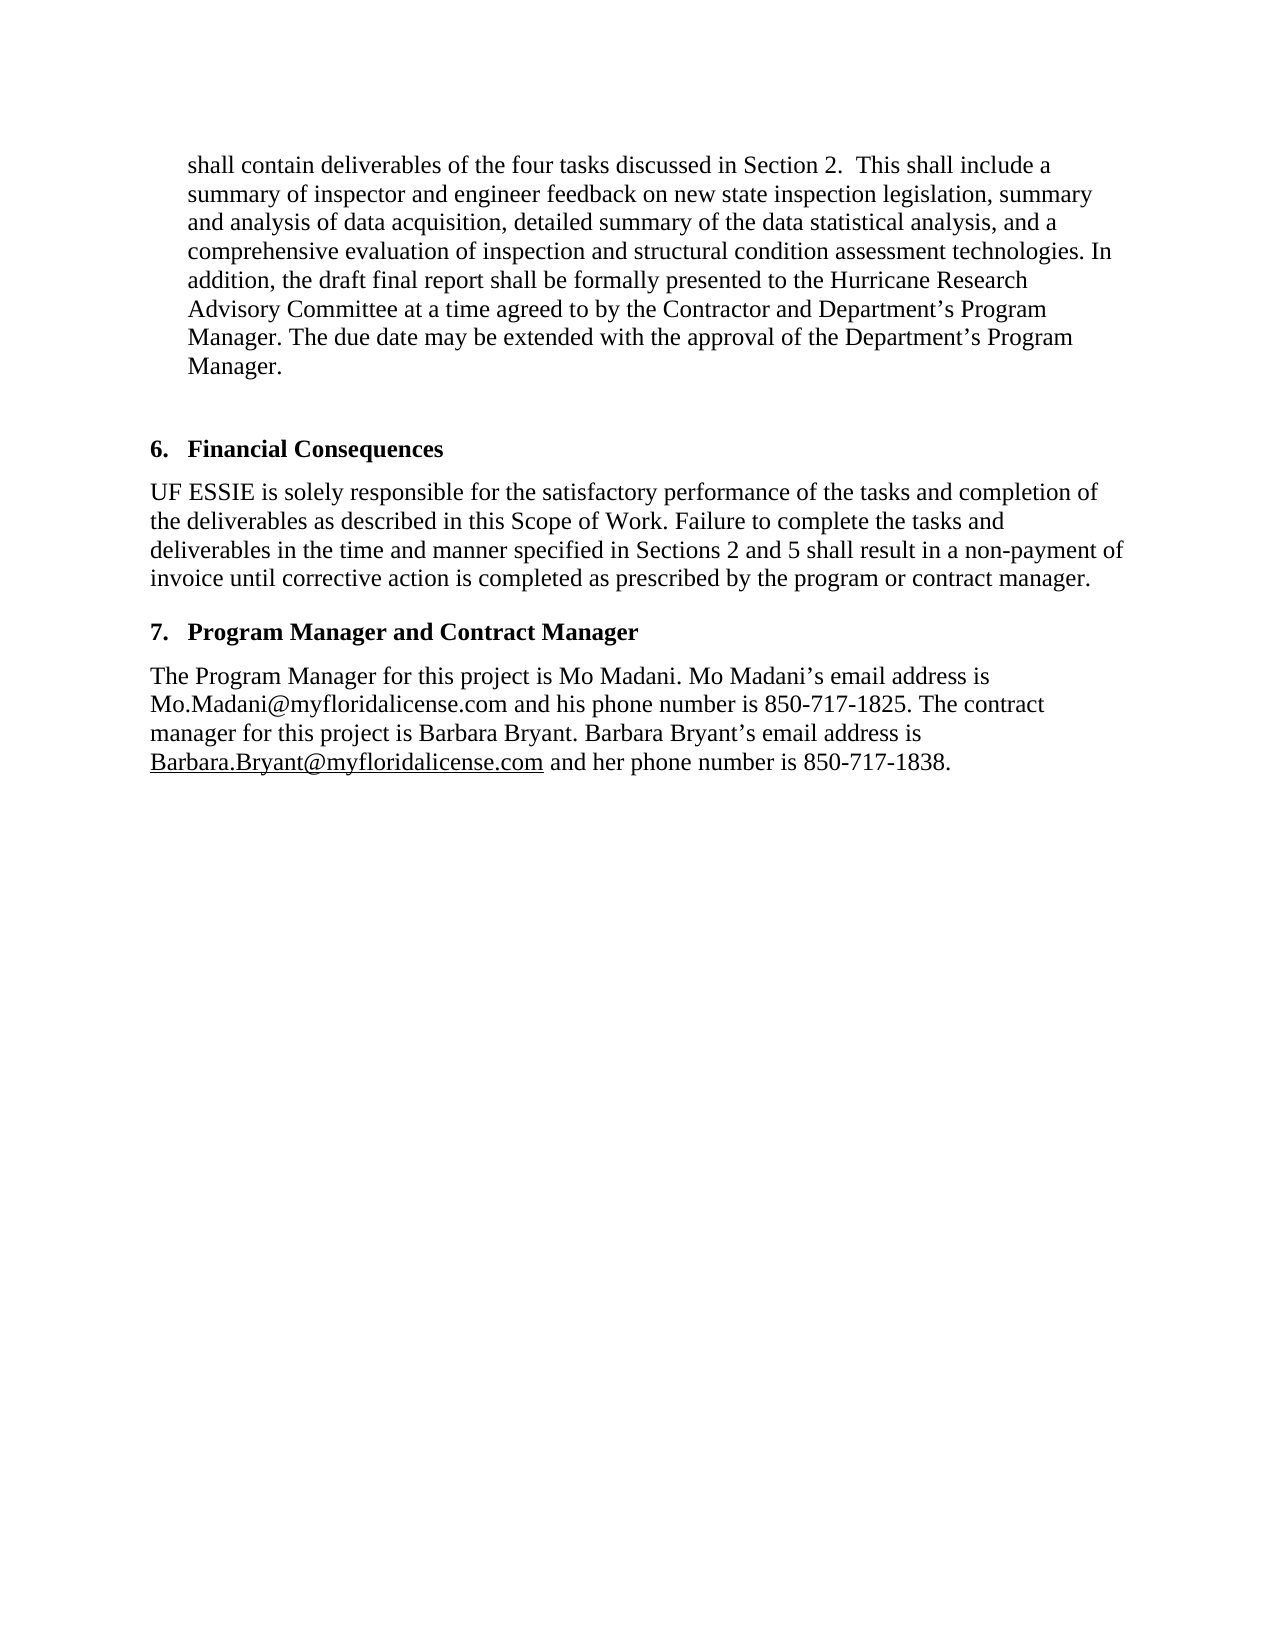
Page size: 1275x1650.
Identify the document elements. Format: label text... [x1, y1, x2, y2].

subtitle Program Manager and Contract Manager [150, 617, 1125, 646]
text The Program Manager for this project is Mo Madani. Mo Madani’s email address is Mo.Madani@myfloridalicense.com and his phone number is 850-717-1825. The contract manager for this project is Barbara Bryant. Barbara Bryant’s email address is Barbara.Bryant@myfloridalicense.com and her phone number is 850-717-1838. [150, 661, 1125, 776]
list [150, 150, 1125, 380]
text UF ESSIE is solely responsible for the satisfactory performance of the tasks and completion of the deliverables as described in this Scope of Work. Failure to complete the tasks and deliverables in the time and manner specified in Sections 2 and 5 shall result in a non-payment of invoice until corrective action is completed as prescribed by the program or contract manager. [150, 477, 1125, 592]
subtitle Financial Consequences [150, 434, 1125, 462]
